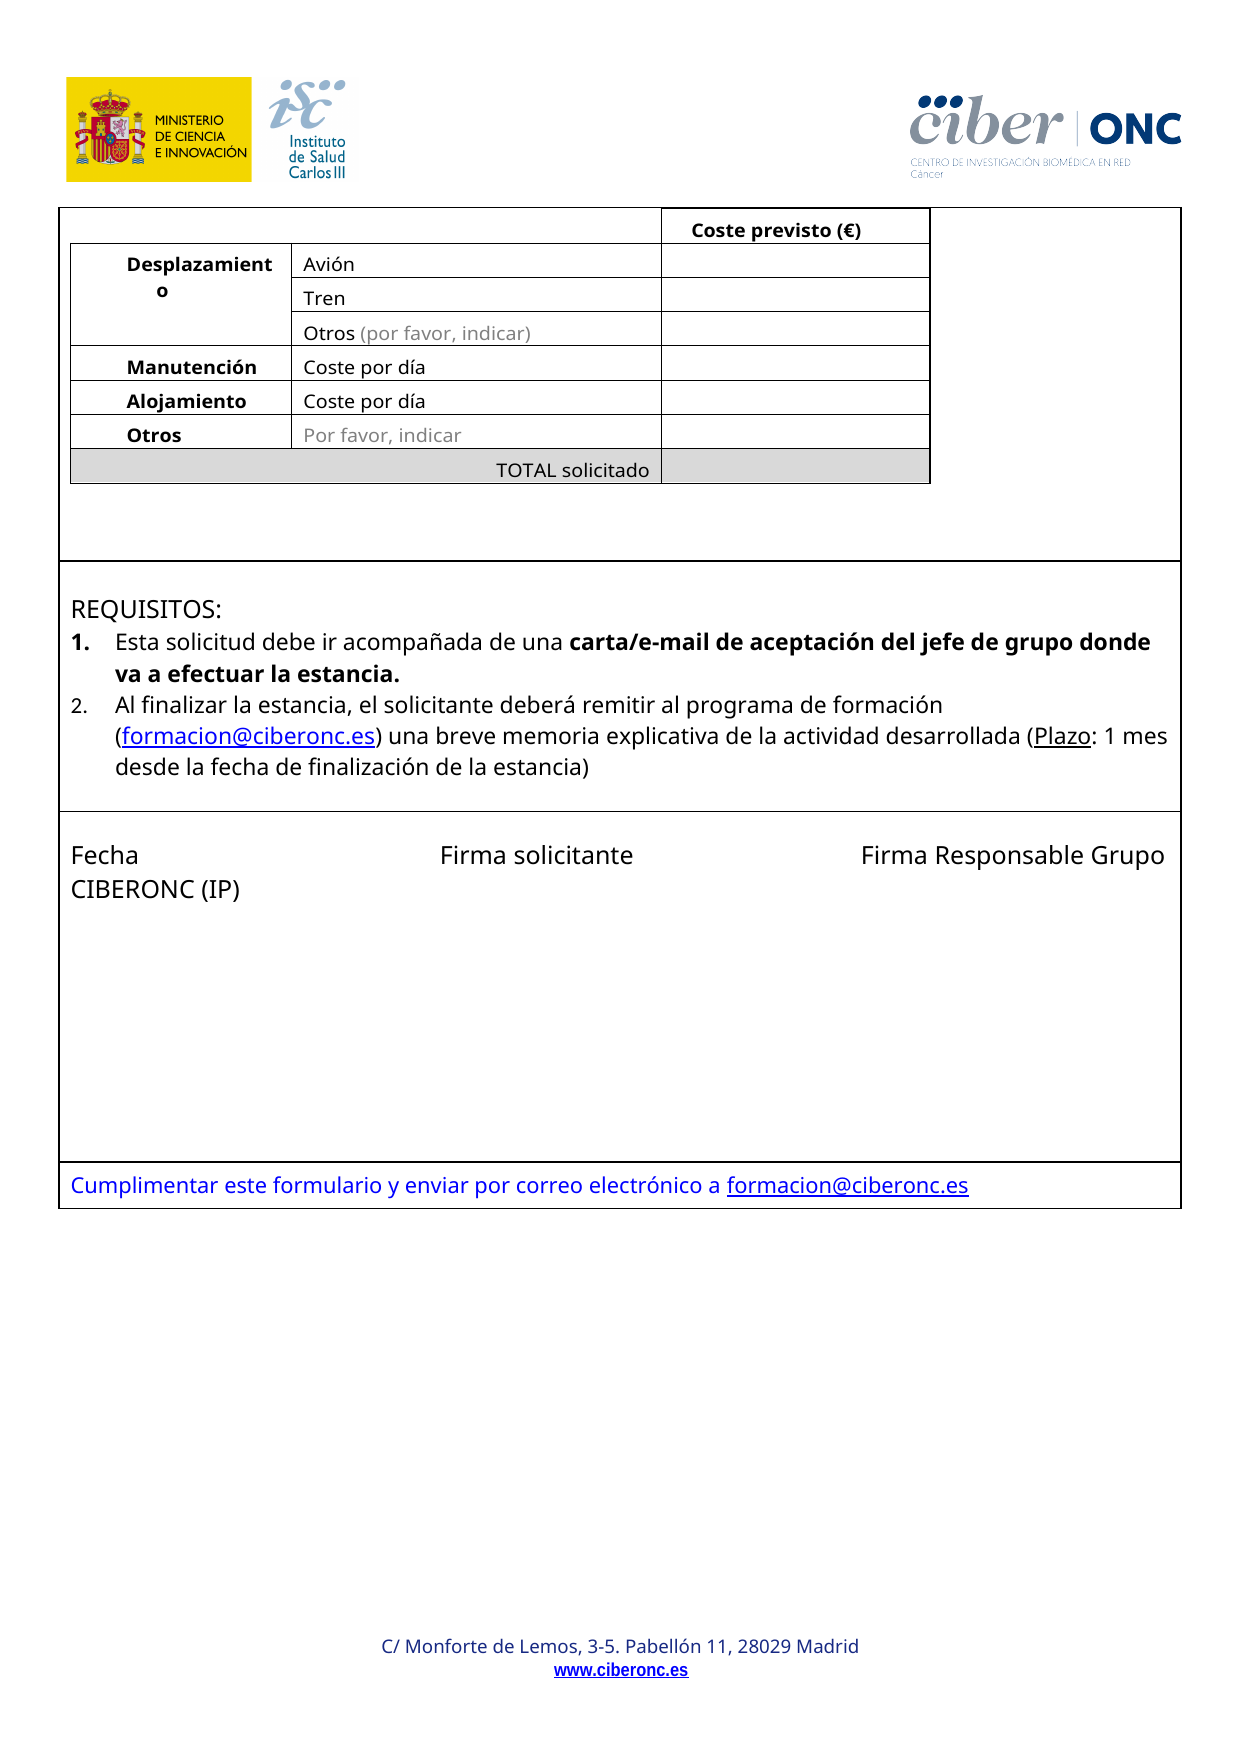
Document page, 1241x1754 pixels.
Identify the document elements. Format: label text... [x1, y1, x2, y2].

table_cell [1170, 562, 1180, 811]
table_cell Fecha Firma solicitante Firma Responsable Grupo CIBERONC (IP) [60, 812, 1180, 1161]
picture [884, 69, 1208, 204]
picture [66, 77, 359, 182]
table_cell Cumplimentar este formulario y enviar por correo electrónico a formacion@ciberonc.es [60, 1163, 1180, 1208]
table_cell Presupuesto SOLICITADO al CIBER área temática Cáncer (CIBERONC): [60, 208, 1180, 560]
